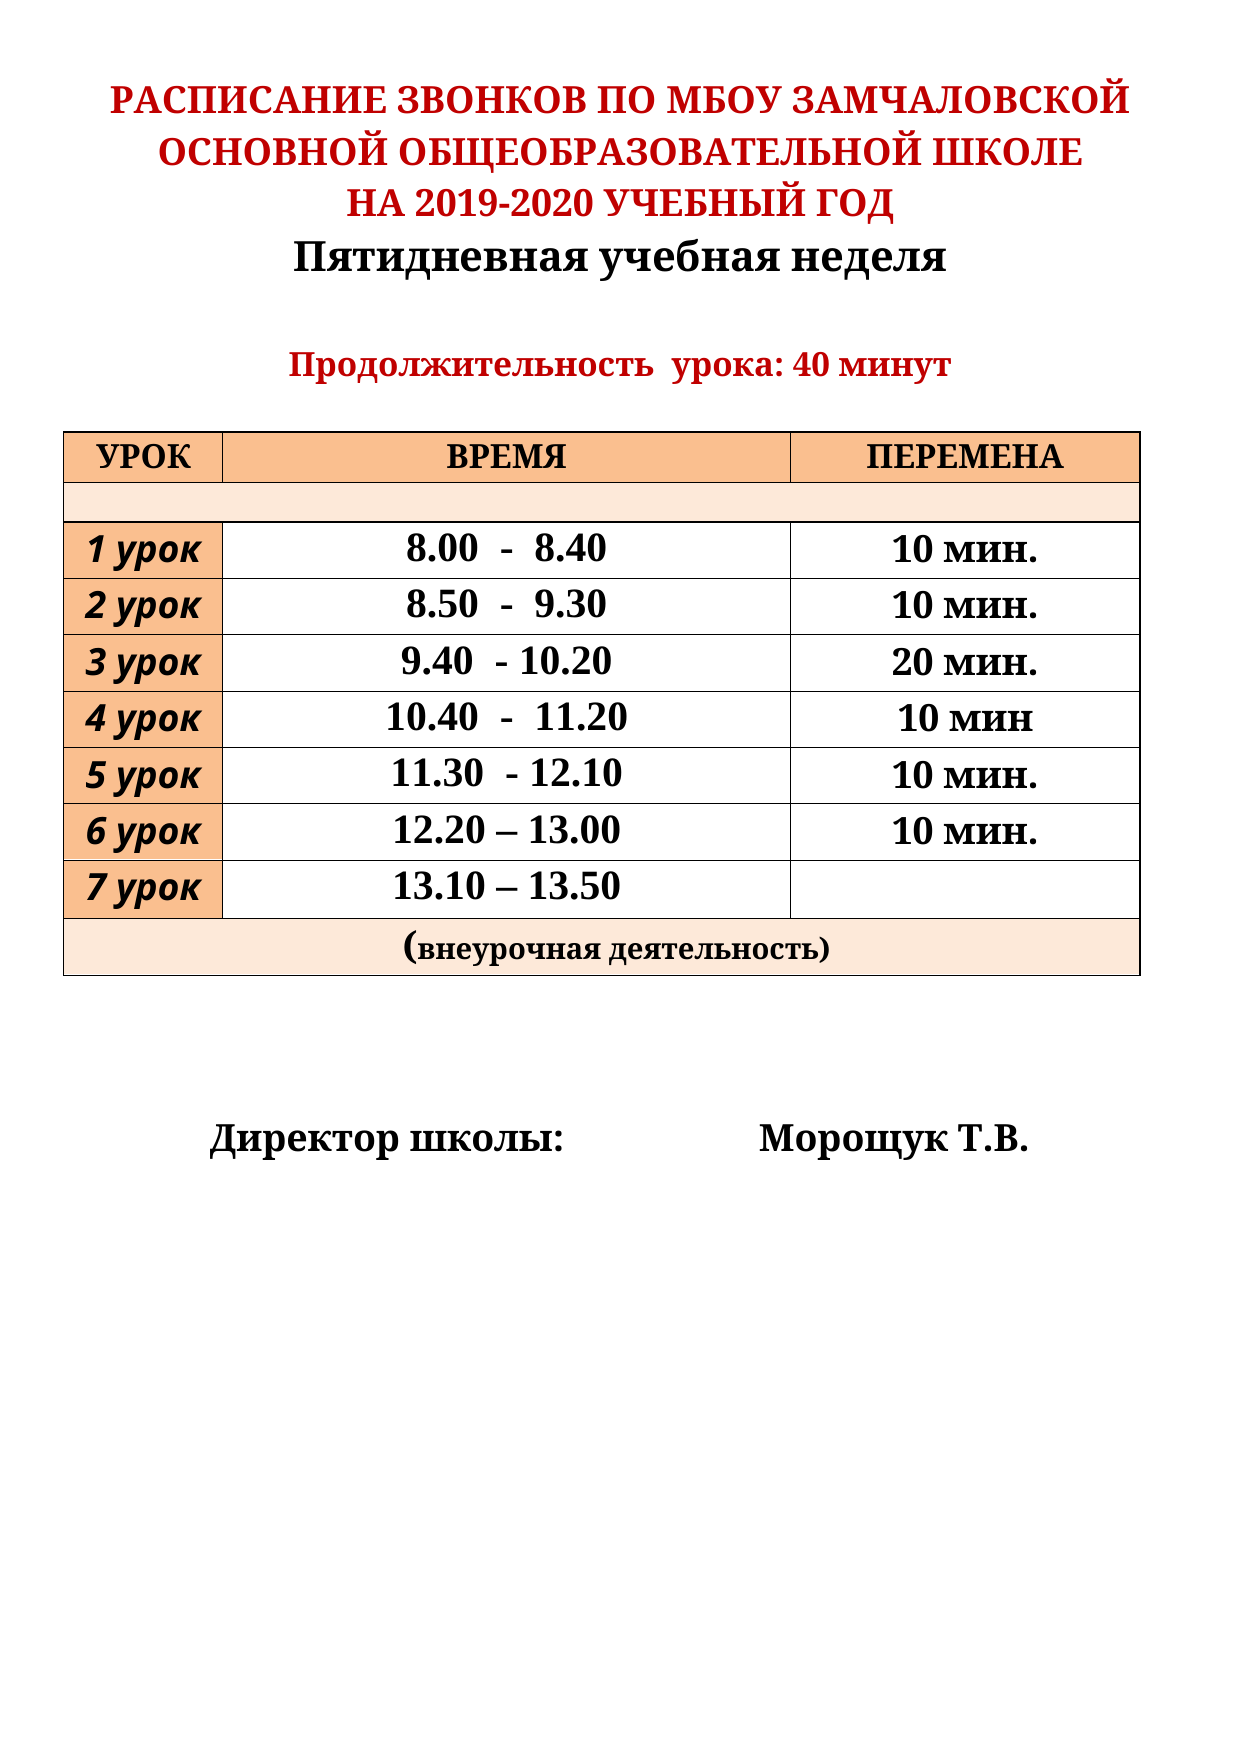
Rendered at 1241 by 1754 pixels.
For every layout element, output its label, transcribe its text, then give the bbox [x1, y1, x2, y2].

table_cell 4 урок [64, 692, 222, 747]
table_cell 2 урок [64, 579, 222, 634]
table_header УРОК [64, 433, 222, 482]
table_cell 6 урок [64, 804, 222, 859]
table_cell 9.40 - 10.20 [223, 635, 790, 691]
text Пятидневная учебная неделя [75, 227, 1165, 284]
table_header ВРЕМЯ [223, 433, 790, 482]
table_cell 5 урок [64, 748, 222, 803]
text РАСПИСАНИЕ ЗВОНКОВ ПО МБОУ ЗАМЧАЛОВСКОЙ ОСНОВНОЙ ОБЩЕОБРАЗОВАТЕЛЬНОЙ ШКОЛЕ [75, 74, 1165, 176]
table_cell 10 мин. [791, 804, 1139, 859]
text Продолжительность урока: 40 минут [75, 341, 1165, 386]
text НА 2019-2020 УЧЕБНЫЙ ГОД [75, 176, 1165, 227]
table_cell 1 урок [64, 523, 222, 578]
table_cell 10 мин. [791, 523, 1139, 578]
table_cell 10.40 - 11.20 [223, 692, 790, 747]
table_cell [64, 483, 1139, 521]
table_cell 13.10 – 13.50 [223, 861, 790, 918]
table_cell 12.20 – 13.00 [223, 804, 790, 859]
table_cell 20 мин. [791, 635, 1139, 691]
table_cell 3 урок [64, 635, 222, 691]
table_cell [791, 861, 1139, 918]
table_cell 8.50 - 9.30 [223, 579, 790, 634]
table_cell 11.30 - 12.10 [223, 748, 790, 803]
table_cell 10 мин [791, 692, 1139, 747]
table_cell 10 мин. [791, 748, 1139, 803]
table_cell 10 мин. [791, 579, 1139, 634]
table_cell (внеурочная деятельность) [64, 919, 1139, 974]
table_cell 8.00 - 8.40 [223, 523, 790, 578]
table_header ПЕРЕМЕНА [791, 433, 1139, 482]
text Директор школы: Морощук Т.В. [75, 1112, 1165, 1163]
table_cell 7 урок [64, 861, 222, 918]
